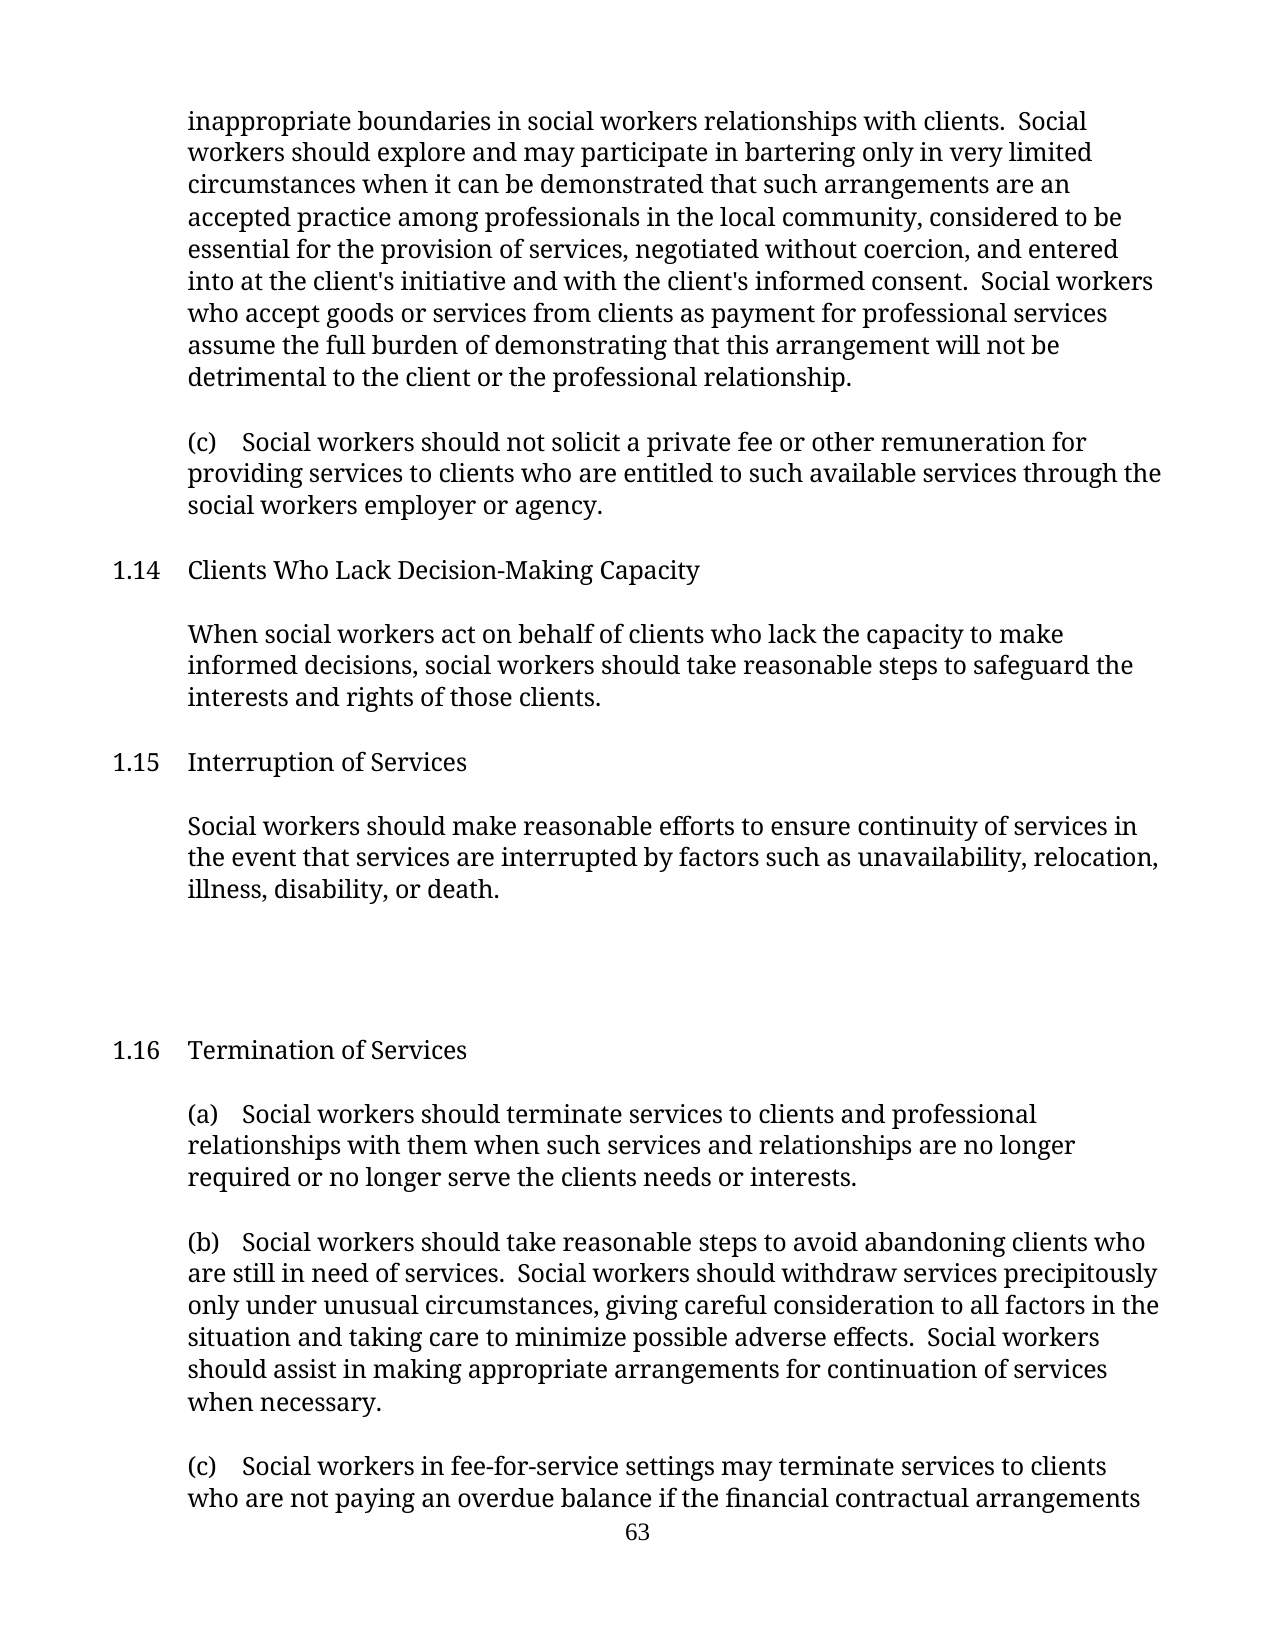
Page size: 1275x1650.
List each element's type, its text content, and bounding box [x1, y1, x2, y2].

text Social workers should make reasonable efforts to ensure continuity of services in the event that services are interrupted by factors such as unavailability, relocation, illness, disability, or death. [112, 810, 1162, 906]
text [112, 1450, 1162, 1514]
text (a) Social workers should terminate services to clients and professional relationships with them when such services and relationships are no longer required or no longer serve the clients needs or interests. [112, 1098, 1162, 1194]
text 1.16 Termination of Services [112, 1034, 1162, 1066]
text 1.14 Clients Who Lack Decision-Making Capacity [112, 554, 1162, 586]
text When social workers act on behalf of clients who lack the capacity to make informed decisions, social workers should take reasonable steps to safeguard the interests and rights of those clients. [112, 618, 1162, 714]
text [112, 105, 1162, 394]
text (b) Social workers should take reasonable steps to avoid abandoning clients who are still in need of services. Social workers should withdraw services precipitously only under unusual circumstances, giving careful consideration to all factors in the situation and taking care to minimize possible adverse effects. Social workers should assist in making appropriate arrangements for continuation of services when necessary. [112, 1226, 1162, 1418]
text 1.15 Interruption of Services [112, 746, 1162, 778]
text (c) Social workers should not solicit a private fee or other remuneration for providing services to clients who are entitled to such available services through the social workers employer or agency. [112, 426, 1162, 522]
